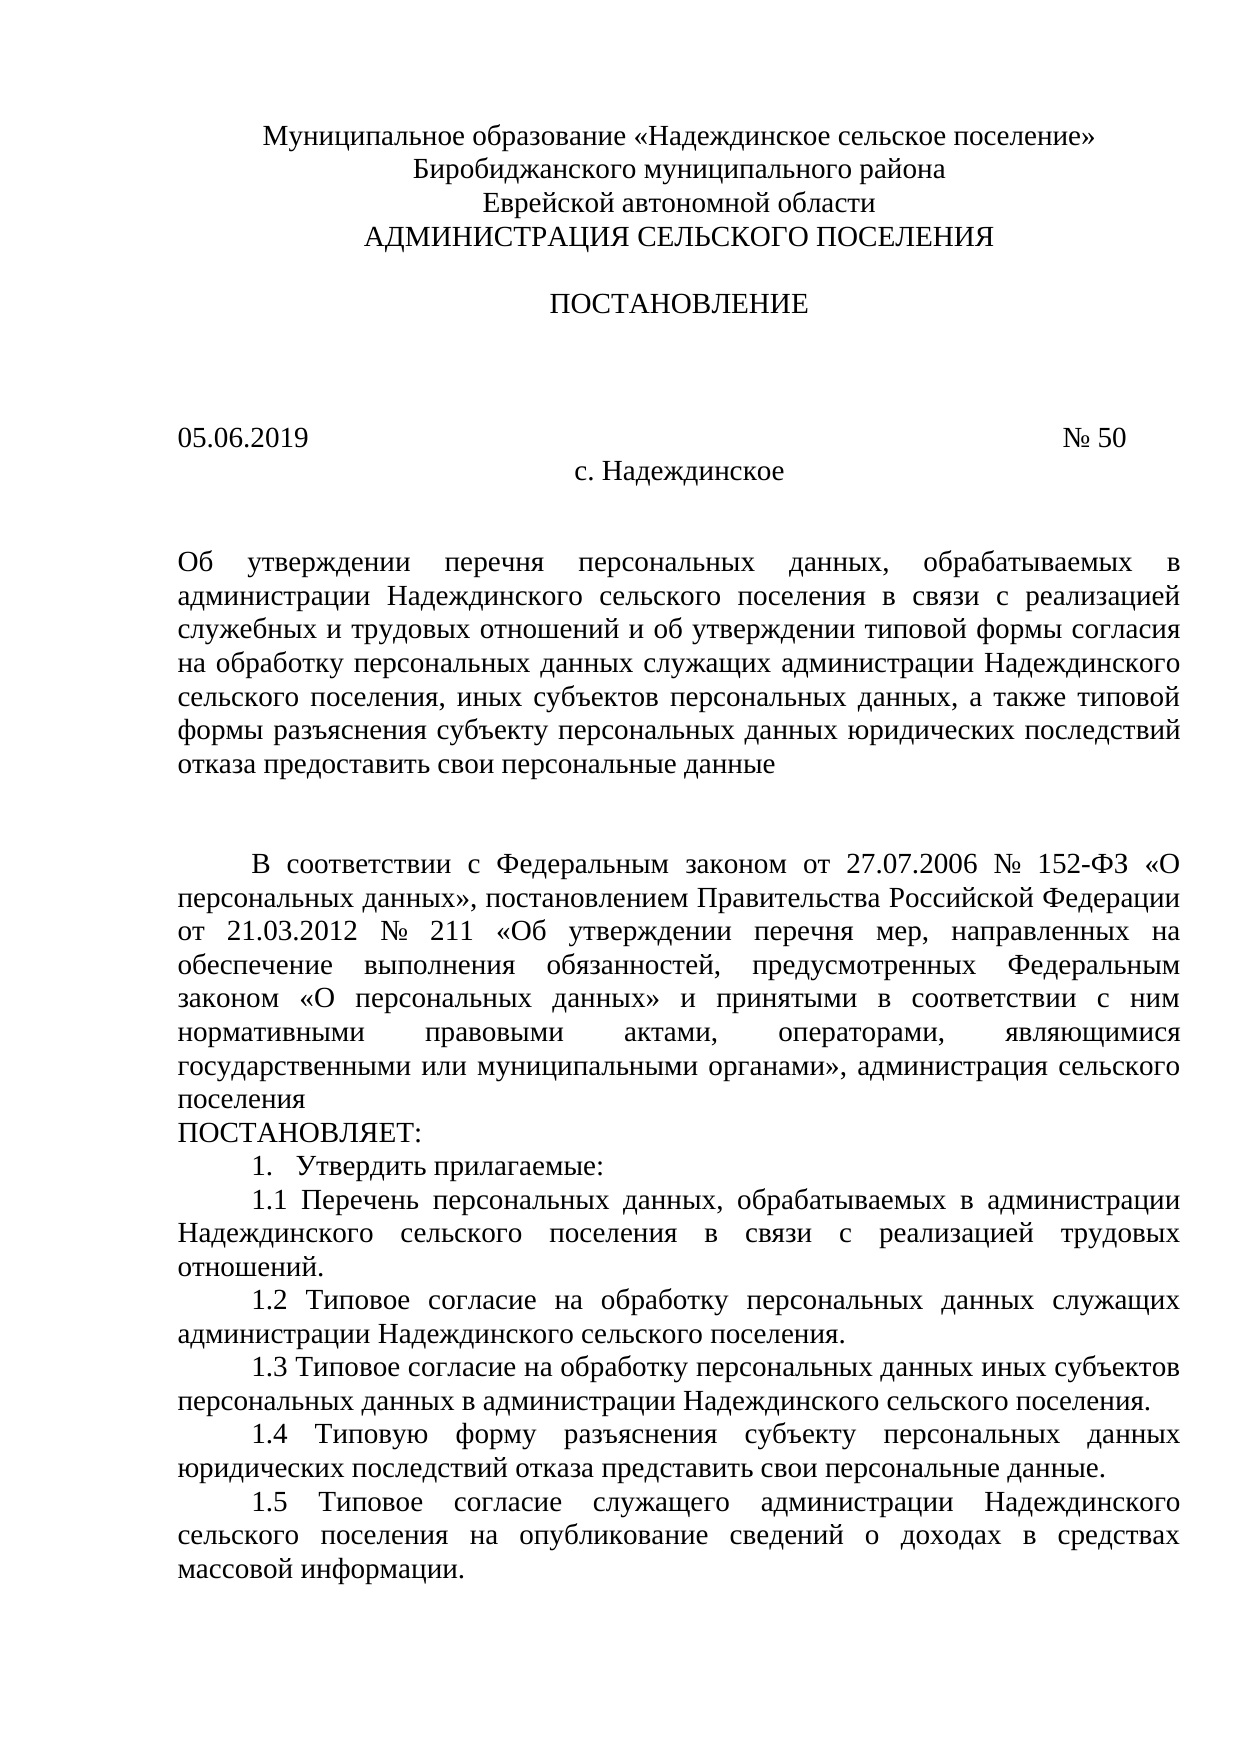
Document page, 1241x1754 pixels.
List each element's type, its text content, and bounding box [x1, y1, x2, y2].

text Муниципальное образование «Надеждинское сельское поселение» [177, 118, 1181, 152]
list 1.3 Типовое согласие на обработку персональных данных иных субъектов персональных данных в администрации Надеждинского сельского поселения. [177, 1349, 1181, 1417]
list 1.4 Типовую форму разъяснения субъекту персональных данных юридических последствий отказа представить свои персональные данные. [177, 1417, 1181, 1484]
text Биробиджанского муниципального района [177, 152, 1181, 185]
list 1.1 Перечень персональных данных, обрабатываемых в администрации Надеждинского сельского поселения в связи с реализацией трудовых отношений. [177, 1182, 1181, 1282]
text ПОСТАНОВЛЕНИЕ [177, 286, 1181, 319]
text Об утверждении перечня персональных данных, обрабатываемых в администрации Надеждинского сельского поселения в связи с реализацией служебных и трудовых отношений и об утверждении типовой формы согласия на обработку персональных данных служащих администрации Надеждинского сельского поселения, иных субъектов персональных данных, а также типовой формы разъяснения субъекту персональных данных юридических последствий отказа предоставить свои персональные данные [177, 544, 1181, 779]
text ПОСТАНОВЛЯЕТ: [177, 1115, 1181, 1148]
text АДМИНИСТРАЦИЯ СЕЛЬСКОГО ПОСЕЛЕНИЯ [177, 219, 1181, 252]
text Еврейской автономной области [177, 185, 1181, 219]
list Утвердить прилагаемые: [177, 1148, 1181, 1182]
text 05.06.2019 № 50 [177, 420, 1181, 453]
list 1.2 Типовое согласие на обработку персональных данных служащих администрации Надеждинского сельского поселения. [177, 1282, 1181, 1349]
text В соответствии с Федеральным законом от 27.07.2006 № 152-ФЗ «О персональных данных», постановлением Правительства Российской Федерации от 21.03.2012 № 211 «Об утверждении перечня мер, направленных на обеспечение выполнения обязанностей, предусмотренных Федеральным законом «О персональных данных» и принятыми в соответствии с ним нормативными правовыми актами, операторами, являющимися государственными или муниципальными органами», администрация сельского поселения [177, 846, 1181, 1115]
text с. Надеждинское [177, 453, 1181, 487]
list 1.5 Типовое согласие служащего администрации Надеждинского сельского поселения на опубликование сведений о доходах в средствах массовой информации. [177, 1484, 1181, 1584]
